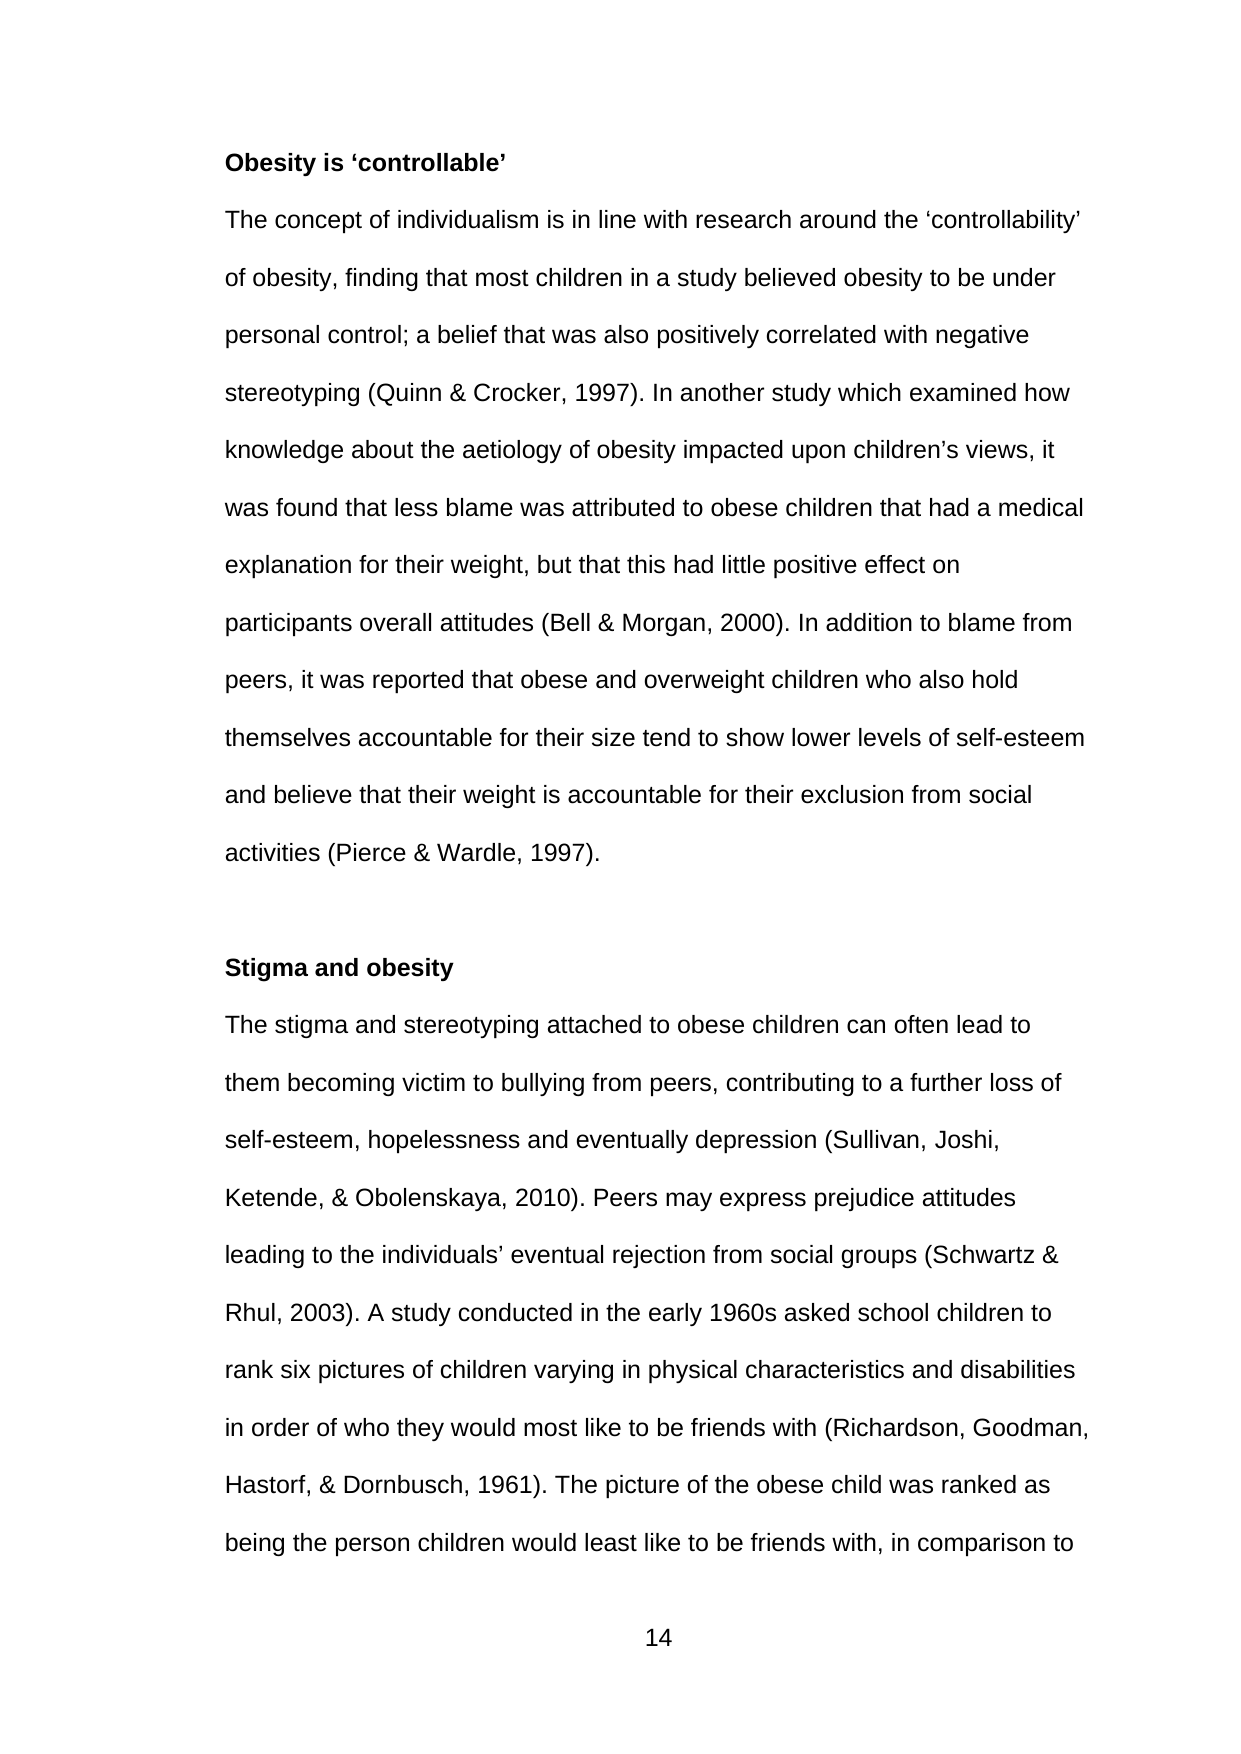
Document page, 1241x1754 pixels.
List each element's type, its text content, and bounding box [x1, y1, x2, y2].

text Obesity is ‘controllable’ [224, 148, 1092, 176]
text The concept of individualism is in line with research around the ‘controllability’ of obesity, finding that most children in a study believed obesity to be under personal control; a belief that was also positively correlated with negative stereotyping (Quinn & Crocker, 1997). In another study which examined how knowledge about the aetiology of obesity impacted upon children’s views, it was found that less blame was attributed to obese children that had a medical explanation for their weight, but that this had little positive effect on participants overall attitudes (Bell & Morgan, 2000). In addition to blame from peers, it was reported that obese and overweight children who also hold themselves accountable for their size tend to show lower levels of self-esteem and believe that their weight is accountable for their exclusion from social activities (Pierce & Wardle, 1997). [224, 205, 1092, 866]
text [224, 1010, 1092, 1556]
text Stigma and obesity [224, 953, 1092, 981]
